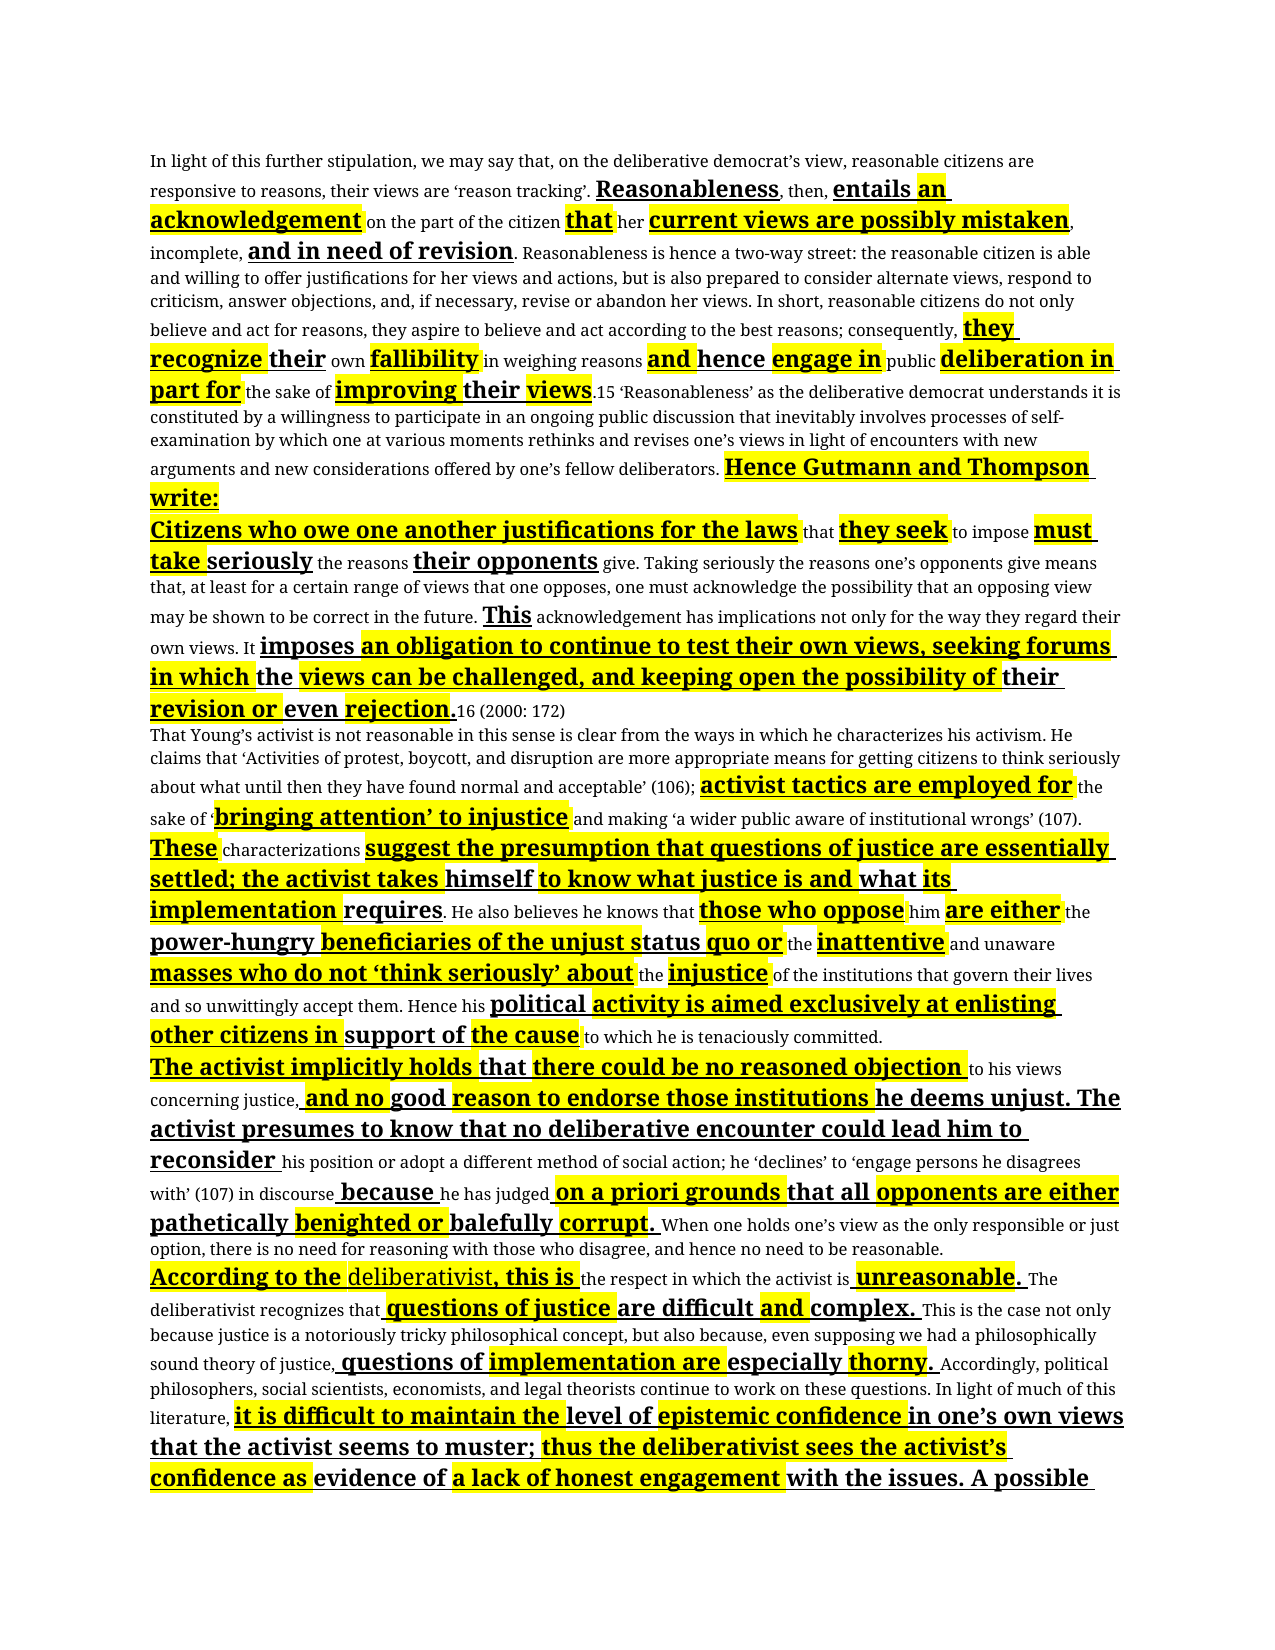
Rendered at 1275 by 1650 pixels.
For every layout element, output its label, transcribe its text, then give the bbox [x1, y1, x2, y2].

text In light of this further stipulation, we may say that, on the deliberative democrat’s view, reasonable citizens are responsive to reasons, their views are ‘reason tracking’. Reasonableness, then, entails an acknowledgement on the part of the citizen that her current views are possibly mistaken, incomplete, and in need of revision. Reasonableness is hence a two-way street: the reasonable citizen is able and willing to offer justifications for her views and actions, but is also prepared to consider alternate views, respond to criticism, answer objections, and, if necessary, revise or abandon her views. In short, reasonable citizens do not only believe and act for reasons, they aspire to believe and act according to the best reasons; consequently, they recognize their own fallibility in weighing reasons and hence engage in public deliberation in part for the sake of improving their views.15 ‘Reasonableness’ as the deliberative democrat understands it is constituted by a willingness to participate in an ongoing public discussion that inevitably involves processes of self-examination by which one at various moments rethinks and revises one’s views in light of encounters with new arguments and new considerations offered by one’s fellow deliberators. Hence Gutmann and Thompson write: [150, 150, 1125, 513]
text Citizens who owe one another justifications for the laws that they seek to impose must take seriously the reasons their opponents give. Taking seriously the reasons one’s opponents give means that, at least for a certain range of views that one opposes, one must acknowledge the possibility that an opposing view may be shown to be correct in the future. This acknowledgement has implications not only for the way they regard their own views. It imposes an obligation to continue to test their own views, seeking forums in which the views can be challenged, and keeping open the possibility of their revision or even rejection.16 (2000: 172) [150, 513, 1125, 724]
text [150, 1261, 1125, 1493]
text That Young’s activist is not reasonable in this sense is clear from the ways in which he characterizes his activism. He claims that ‘Activities of protest, boycott, and disruption are more appropriate means for getting citizens to think seriously about what until then they have found normal and acceptable’ (106); activist tactics are employed for the sake of ‘bringing attention’ to injustice and making ‘a wider public aware of institutional wrongs’ (107). These characterizations suggest the presumption that questions of justice are essentially settled; the activist takes himself to know what justice is and what its implementation requires. He also believes he knows that those who oppose him are either the power-hungry beneficiaries of the unjust status quo or the inattentive and unaware masses who do not ‘think seriously’ about the injustice of the institutions that govern their lives and so unwittingly accept them. Hence his political activity is aimed exclusively at enlisting other citizens in support of the cause to which he is tenaciously committed. [150, 724, 1125, 1050]
text The activist implicitly holds that there could be no reasoned objection to his views concerning justice, and no good reason to endorse those institutions he deems unjust. The activist presumes to know that no deliberative encounter could lead him to reconsider his position or adopt a different method of social action; he ‘declines’ to ‘engage persons he disagrees with’ (107) in discourse because he has judged on a priori grounds that all opponents are either pathetically benighted or balefully corrupt. When one holds one’s view as the only responsible or just option, there is no need for reasoning with those who disagree, and hence no need to be reasonable. [150, 1050, 1125, 1261]
